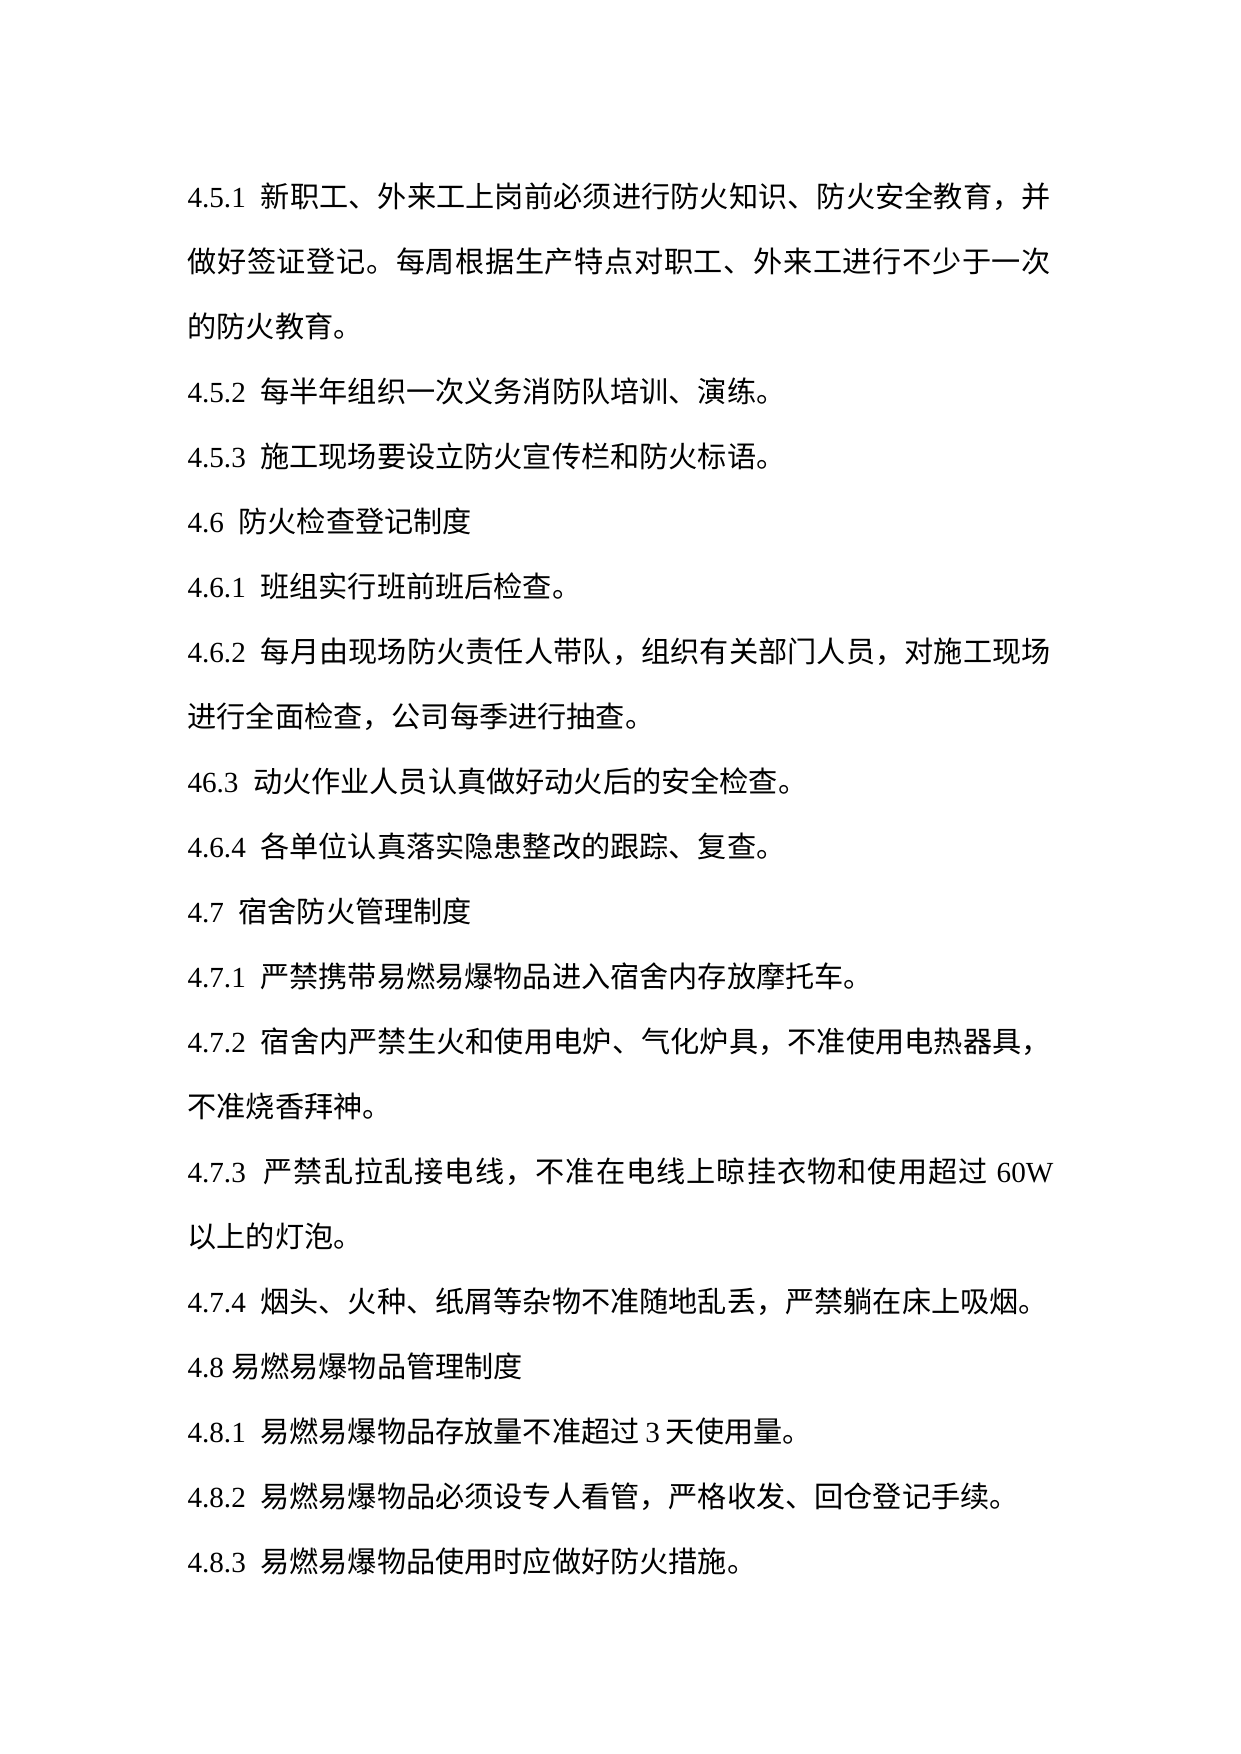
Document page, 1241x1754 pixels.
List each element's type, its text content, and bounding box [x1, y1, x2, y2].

text 4.7.1 严禁携带易燃易爆物品进入宿舍内存放摩托车。 [187, 942, 1053, 1007]
text 4.7.2 宿舍内严禁生火和使用电炉、气化炉具，不准使用电热器具，不准烧香拜神。 [187, 1007, 1053, 1137]
text 4.7.3 严禁乱拉乱接电线，不准在电线上晾挂衣物和使用超过60W以上的灯泡。 [187, 1137, 1053, 1267]
text 4.5.1 新职工、外来工上岗前必须进行防火知识、防火安全教育，并做好签证登记。每周根据生产特点对职工、外来工进行不少于一次的防火教育。 [187, 162, 1053, 357]
text 4.8.3 易燃易爆物品使用时应做好防火措施。 [187, 1527, 1053, 1592]
text 4.6 防火检查登记制度 [187, 487, 1053, 552]
text 4.8.1 易燃易爆物品存放量不准超过3天使用量。 [187, 1397, 1053, 1462]
text 4.6.4 各单位认真落实隐患整改的跟踪、复查。 [187, 812, 1053, 877]
text 4.6.2 每月由现场防火责任人带队，组织有关部门人员，对施工现场进行全面检查，公司每季进行抽查。 [187, 617, 1053, 747]
text 4.8.2 易燃易爆物品必须设专人看管，严格收发、回仓登记手续。 [187, 1462, 1053, 1527]
text 4.5.3 施工现场要设立防火宣传栏和防火标语。 [187, 422, 1053, 487]
text 4.7 宿舍防火管理制度 [187, 877, 1053, 942]
text 4.8 易燃易爆物品管理制度 [187, 1332, 1053, 1397]
text 46.3 动火作业人员认真做好动火后的安全检查。 [187, 747, 1053, 812]
text 4.6.1 班组实行班前班后检查。 [187, 552, 1053, 617]
text 4.7.4 烟头、火种、纸屑等杂物不准随地乱丢，严禁躺在床上吸烟。 [187, 1267, 1053, 1332]
text 4.5.2 每半年组织一次义务消防队培训、演练。 [187, 357, 1053, 422]
